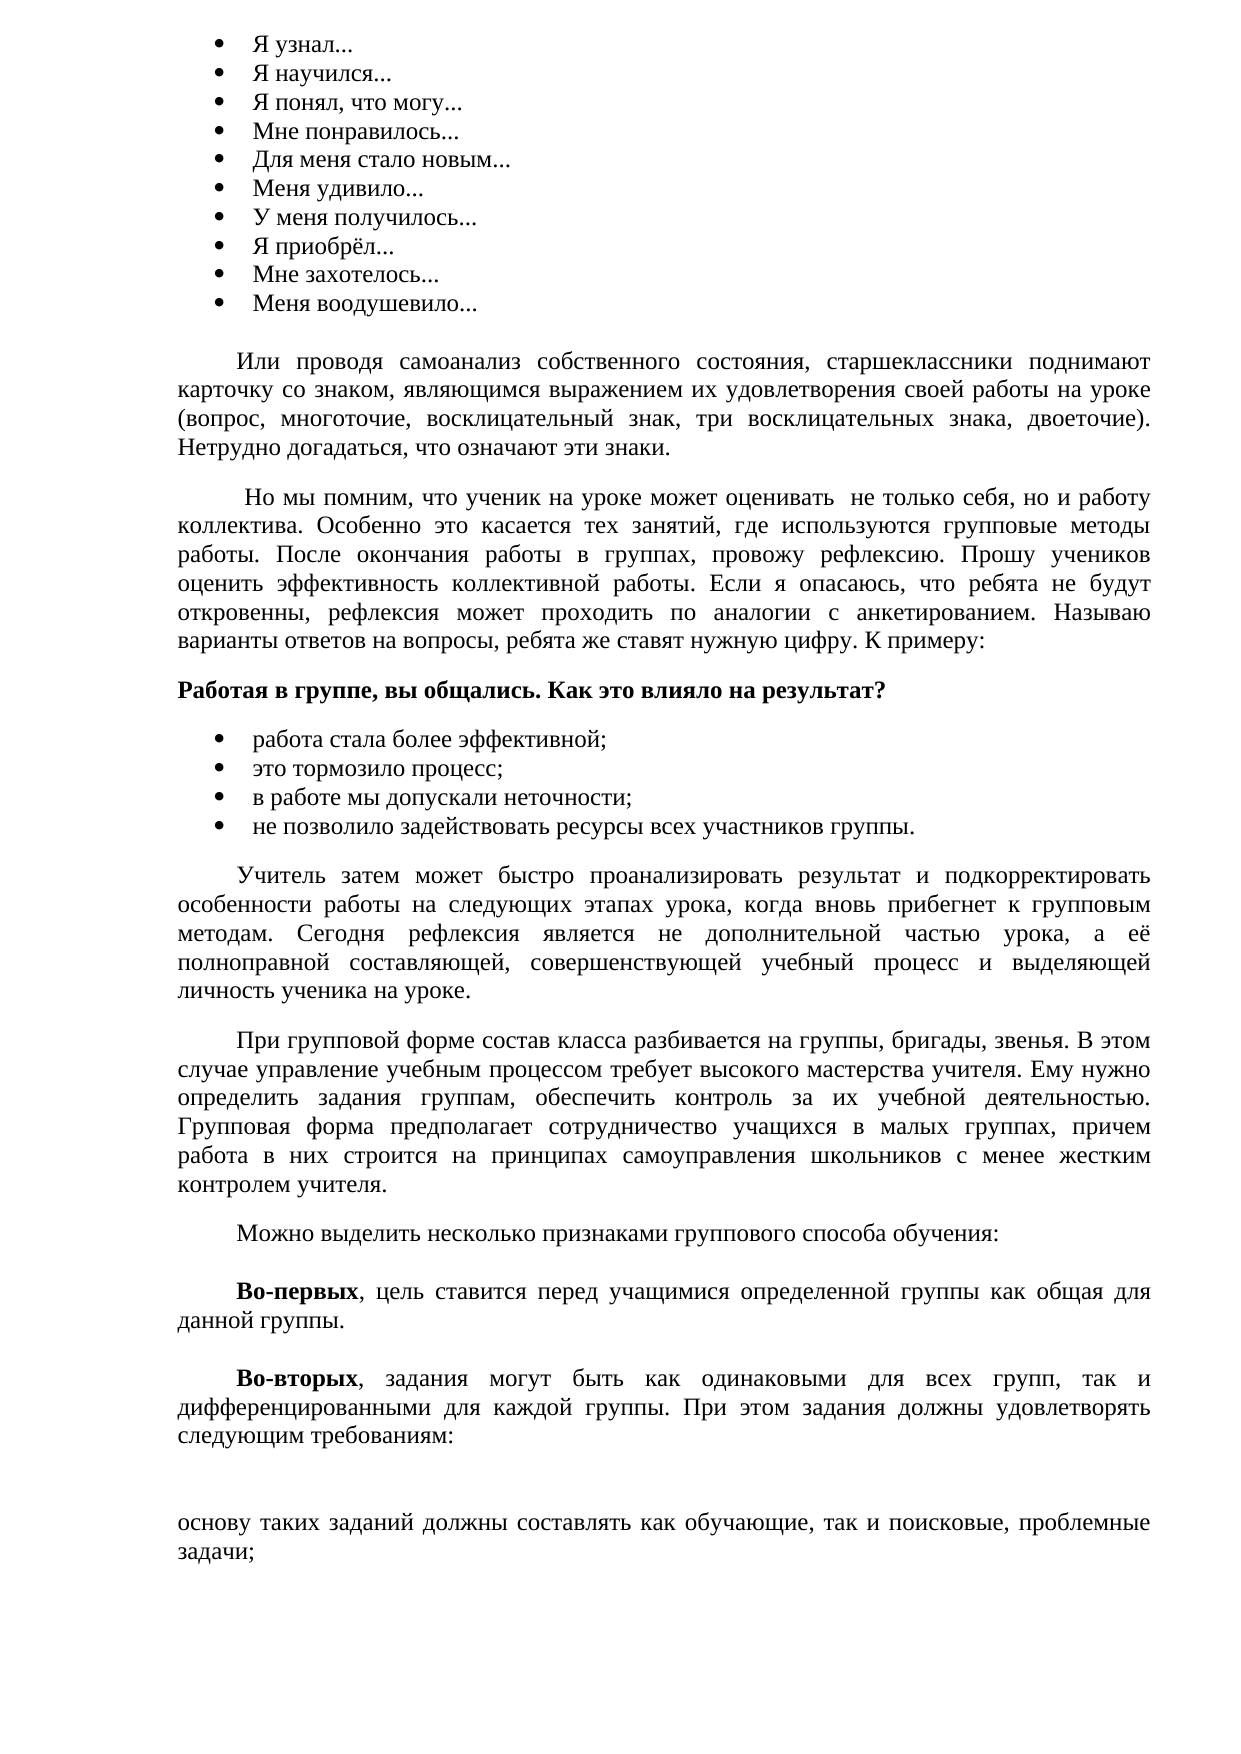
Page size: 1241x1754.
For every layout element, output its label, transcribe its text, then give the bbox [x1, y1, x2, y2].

list Для меня стало новым... [215, 144, 1152, 173]
text Но мы помним, что ученик на уроке может оценивать не только себя, но и работу коллектива. Особенно это касается тех занятий, где используются групповые методы работы. После окончания работы в группах, провожу рефлексию. Прошу учеников оценить эффективность коллективной работы. Если я опасаюсь, что ребята не будут откровенны, рефлексия может проходить по аналогии с анкетированием. Называю варианты ответов на вопросы, ребята же ставят нужную цифру. К примеру: [177, 482, 1152, 654]
text Во-вторых, задания могут быть как одинаковыми для всех групп, так и дифференцированными для каждой группы. При этом задания должны удовлетворять следующим требованиям: [177, 1363, 1152, 1449]
list Я понял, что могу... [215, 87, 1152, 116]
list не позволило задействовать ресурсы всех участников группы. [215, 811, 1152, 839]
list Я научился... [215, 58, 1152, 87]
list Я приобрёл... [215, 231, 1152, 259]
list Или проводя самоанализ собственного состояния, старшеклассники поднимают карточку со знаком, являющимся выражением их удовлетворения своей работы на уроке (вопрос, многоточие, восклицательный знак, три восклицательных знака, двоеточие). Нетрудно догадаться, что означают эти знаки. [177, 346, 1152, 461]
text Работая в группе, вы общались. Как это влияло на результат? [177, 675, 1152, 704]
list Мне понравилось... [215, 116, 1152, 144]
text При групповой форме состав класса разбивается на группы, бригады, звенья. В этом случае управление учебным процессом требует высокого мастерства учителя. Ему нужно определить задания группам, обеспечить контроль за их учебной деятельностью. Групповая форма предполагает сотрудничество учащихся в малых группах, причем работа в них строится на принципах самоуправления школьников с менее жестким контролем учителя. [177, 1025, 1152, 1197]
list работа стала более эффективной; [215, 724, 1152, 753]
list Меня удивило... [215, 173, 1152, 202]
text Можно выделить несколько признаками группового способа обучения: [177, 1218, 1152, 1247]
list Я узнал... [215, 29, 1152, 58]
text Во-первых, цель ставится перед учащимися определенной группы как общая для данной группы. [177, 1276, 1152, 1334]
text основу таких заданий должны составлять как обучающие, так и поисковые, проблемные задачи; [177, 1478, 1152, 1564]
list У меня получилось... [215, 202, 1152, 231]
list Меня воодушевило... [215, 288, 1152, 317]
list это тормозило процесс; [215, 753, 1152, 782]
list в работе мы допускали неточности; [215, 782, 1152, 811]
text Учитель затем может быстро проанализировать результат и подкорректировать особенности работы на следующих этапах урока, когда вновь прибегнет к групповым методам. Сегодня рефлексия является не дополнительной частью урока, а её полноправной составляющей, совершенствующей учебный процесс и выделяющей личность ученика на уроке. [177, 860, 1152, 1004]
list Мне захотелось... [215, 259, 1152, 288]
